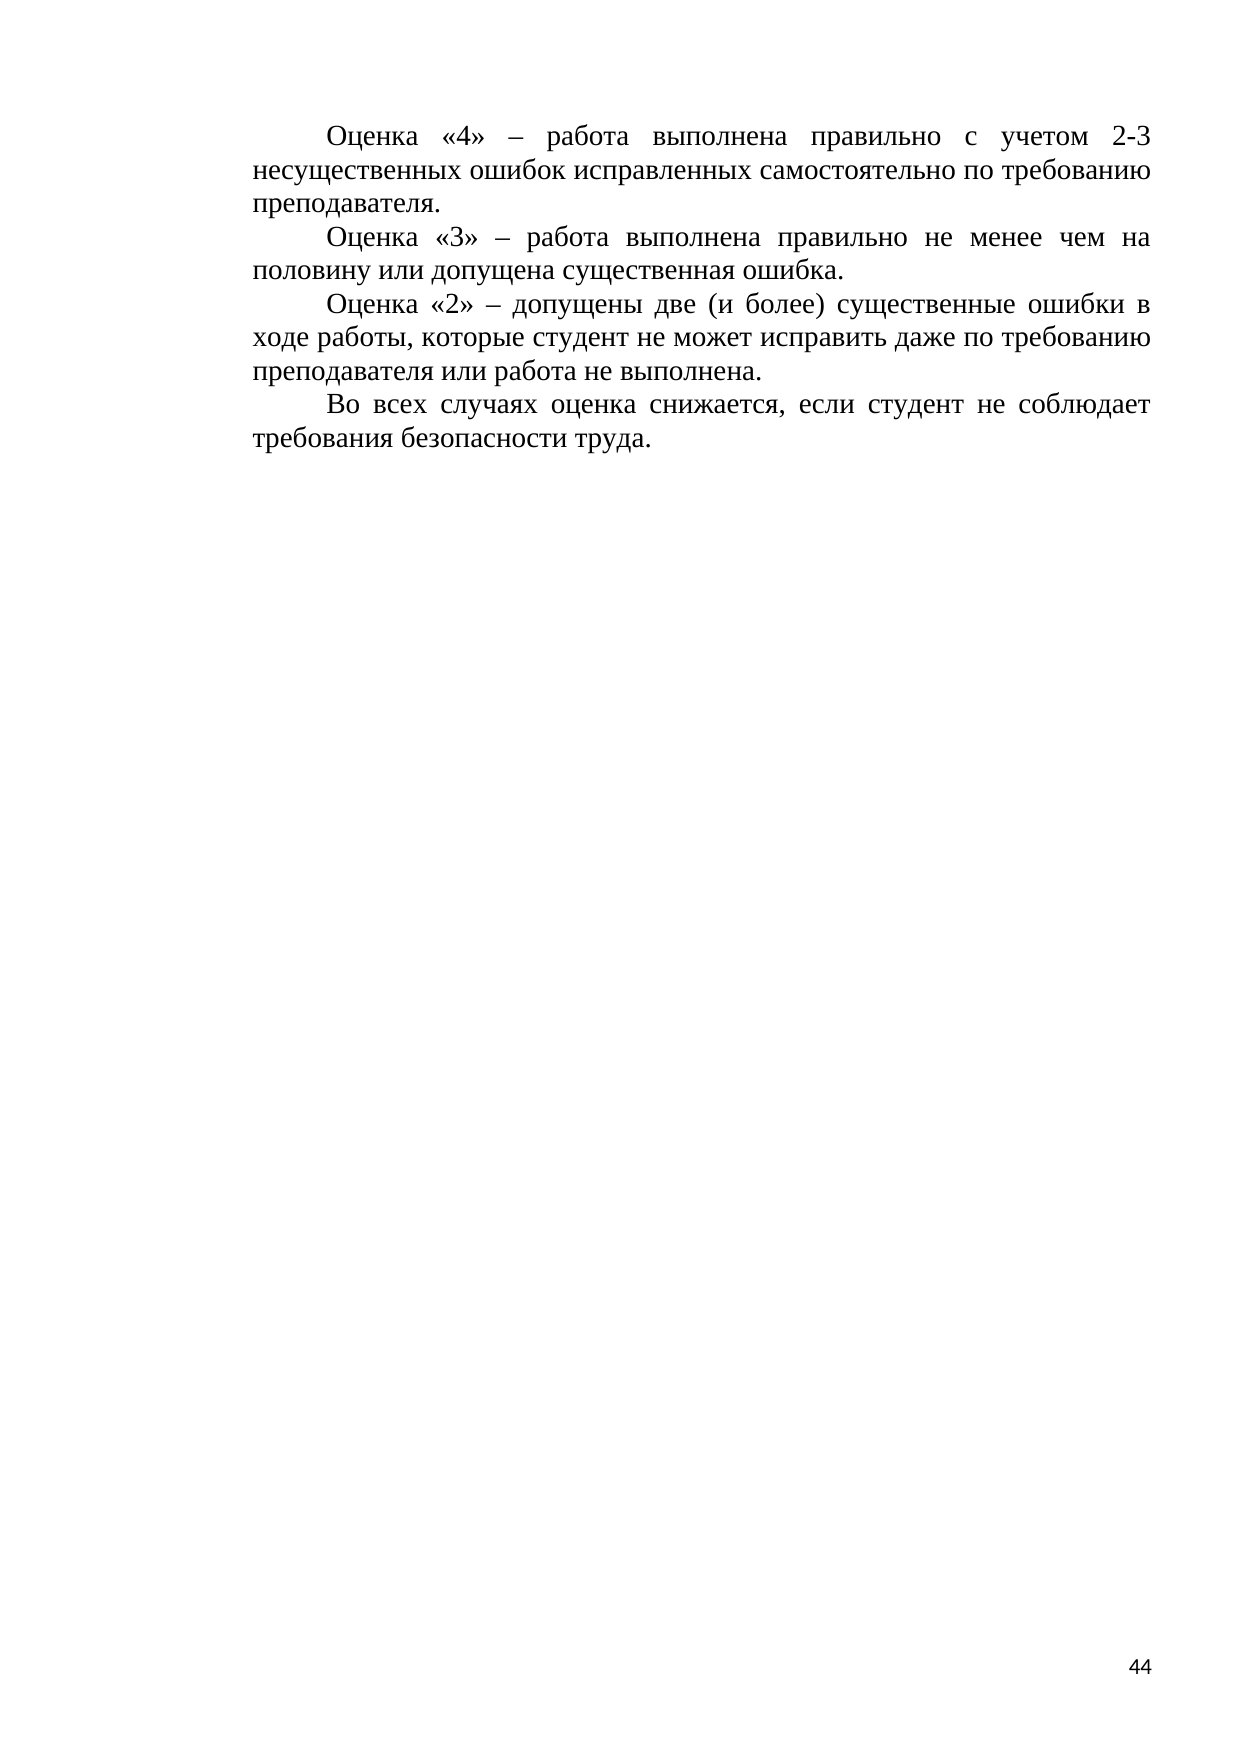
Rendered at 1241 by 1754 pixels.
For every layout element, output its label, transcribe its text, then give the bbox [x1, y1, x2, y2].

text Оценка «2» – допущены две (и более) существенные ошибки в ходе работы, которые студент не может исправить даже по требованию преподавателя или работа не выполнена. [252, 286, 1152, 387]
text Оценка «4» – работа выполнена правильно с учетом 2-3 несущественных ошибок исправленных самостоятельно по требованию преподавателя. [252, 118, 1152, 219]
text Оценка «3» – работа выполнена правильно не менее чем на половину или допущена существенная ошибка. [252, 219, 1152, 286]
text Во всех случаях оценка снижается, если студент не соблюдает требования безопасности труда. [252, 387, 1152, 454]
